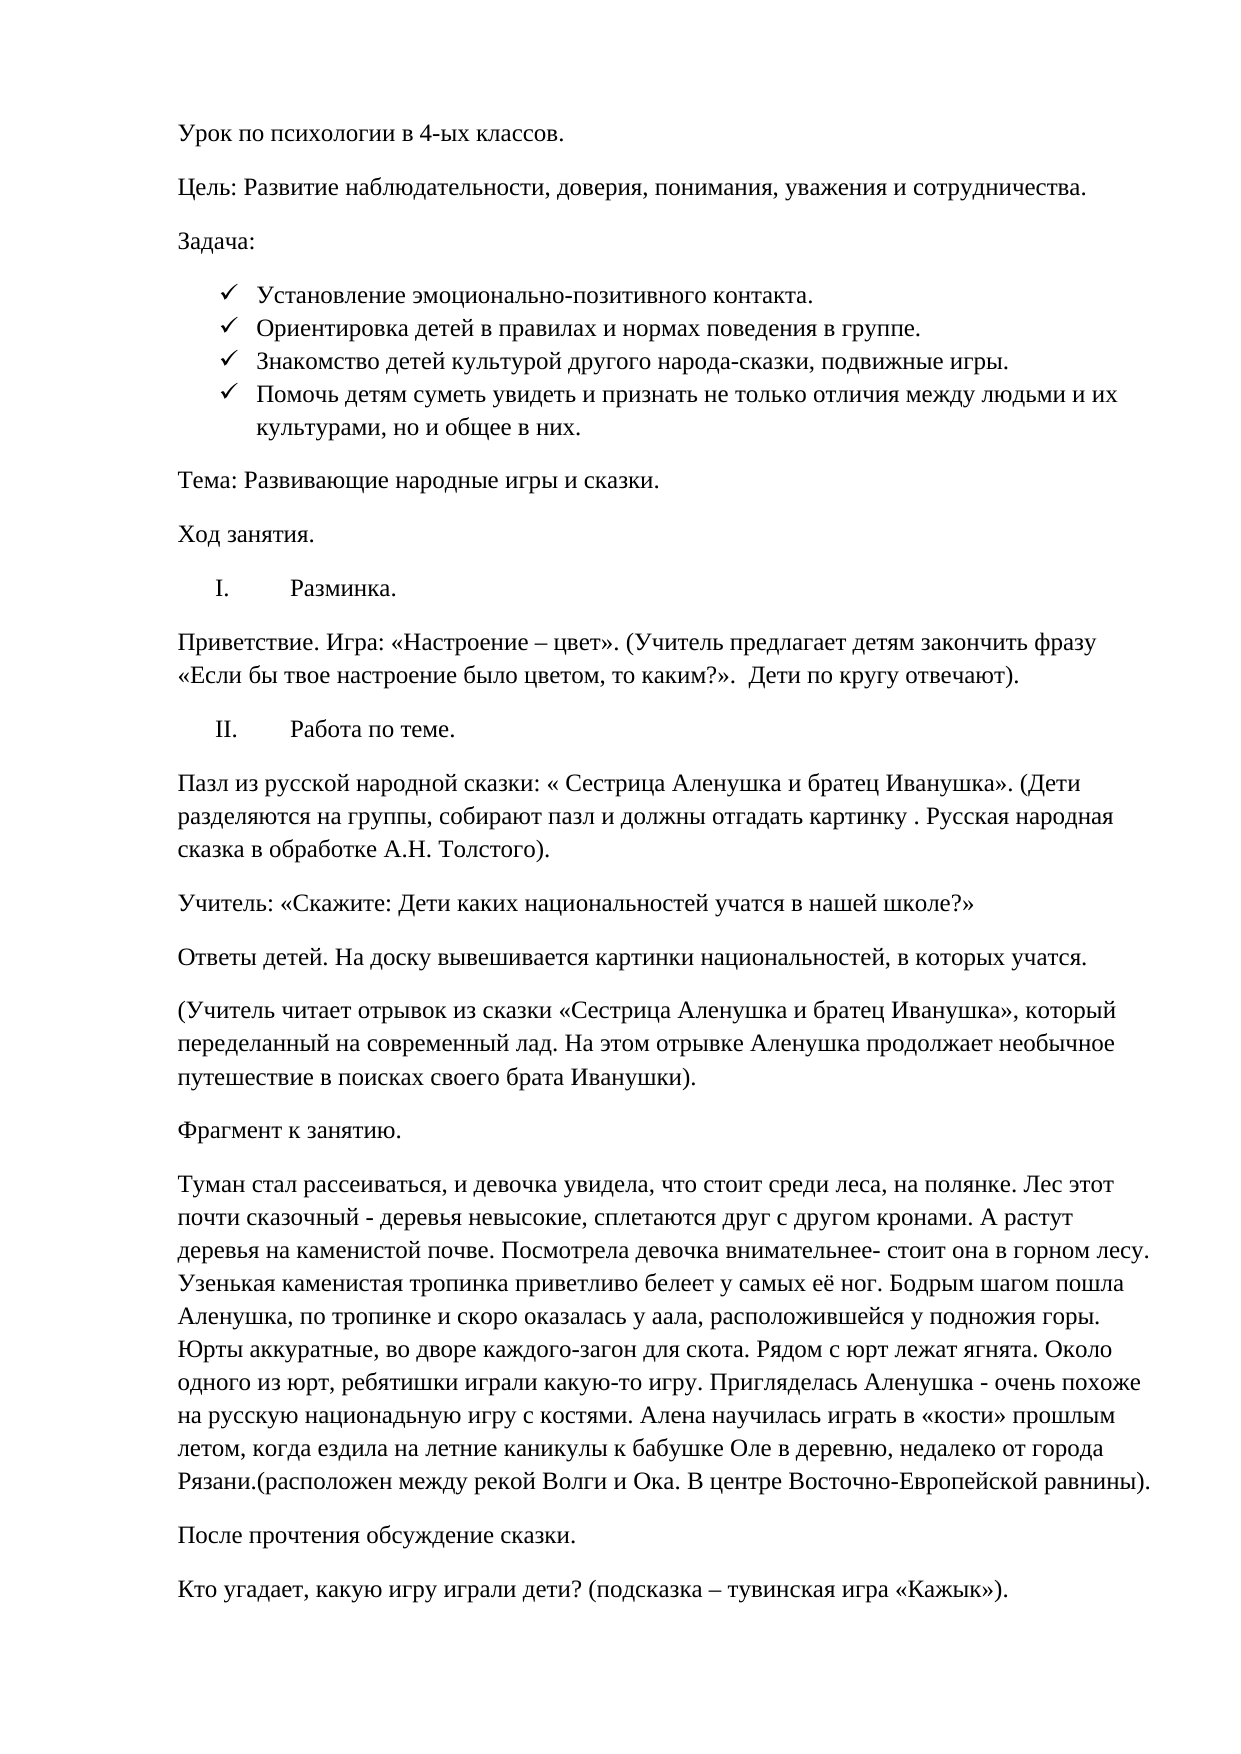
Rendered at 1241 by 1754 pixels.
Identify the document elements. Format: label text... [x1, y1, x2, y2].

text Учитель: «Скажите: Дети каких национальностей учатся в нашей школе?» [177, 888, 1152, 917]
text Ответы детей. На доску вывешивается картинки национальностей, в которых учатся. [177, 942, 1152, 970]
list Установление эмоционально-позитивного контакта. [218, 280, 1152, 308]
text Приветствие. Игра: «Настроение – цвет». (Учитель предлагает детям закончить фразу «Если бы твое настроение было цветом, то каким?». Дети по кругу отвечают). [177, 627, 1152, 689]
text Фрагмент к занятию. [177, 1115, 1152, 1144]
text Туман стал рассеиваться, и девочка увидела, что стоит среди леса, на полянке. Лес этот почти сказочный - деревья невысокие, сплетаются друг с другом кронами. А растут деревья на каменистой почве. Посмотрела девочка внимательнее- стоит она в горном лесу. Узенькая каменистая тропинка приветливо белеет у самых её ног. Бодрым шагом пошла Аленушка, по тропинке и скоро оказалась у аала, расположившейся у подножия горы. Юрты аккуратные, во дворе каждого-загон для скота. Рядом с юрт лежат ягнята. Около одного из юрт, ребятишки играли какую-то игру. Пригляделась Аленушка - очень похоже на русскую национадьную игру с костями. Алена научилась играть в «кости» прошлым летом, когда ездила на летние каникулы к бабушке Оле в деревню, недалеко от города Рязани.(расположен между рекой Волги и Ока. В центре Восточно-Европейской равнины). [177, 1169, 1152, 1495]
text Задача: [177, 226, 1152, 254]
list Знакомство детей культурой другого народа-сказки, подвижные игры. [218, 346, 1152, 374]
list Работа по теме. [215, 714, 1152, 743]
list Помочь детям суметь увидеть и признать не только отличия между людьми и их культурами, но и общее в них. [218, 379, 1152, 441]
list Ориентировка детей в правилах и нормах поведения в группе. [218, 313, 1152, 341]
text Пазл из русской народной сказки: « Сестрица Аленушка и братец Иванушка». (Дети разделяются на группы, собирают пазл и должны отгадать картинку . Русская народная сказка в обработке А.Н. Толстого). [177, 768, 1152, 863]
text После прочтения обсуждение сказки. [177, 1520, 1152, 1549]
text Урок по психологии в 4-ых классов. [177, 118, 1152, 147]
text Кто угадает, какую игру играли дети? (подсказка – тувинская игра «Кажык»). [177, 1574, 1152, 1603]
text (Учитель читает отрывок из сказки «Сестрица Аленушка и братец Иванушка», который переделанный на современный лад. На этом отрывке Аленушка продолжает необычное путешествие в поисках своего брата Иванушки). [177, 996, 1152, 1090]
list Разминка. [215, 573, 1152, 602]
text Тема: Развивающие народные игры и сказки. [177, 466, 1152, 494]
text Ход занятия. [177, 519, 1152, 548]
text Цель: Развитие наблюдательности, доверия, понимания, уважения и сотрудничества. [177, 172, 1152, 201]
